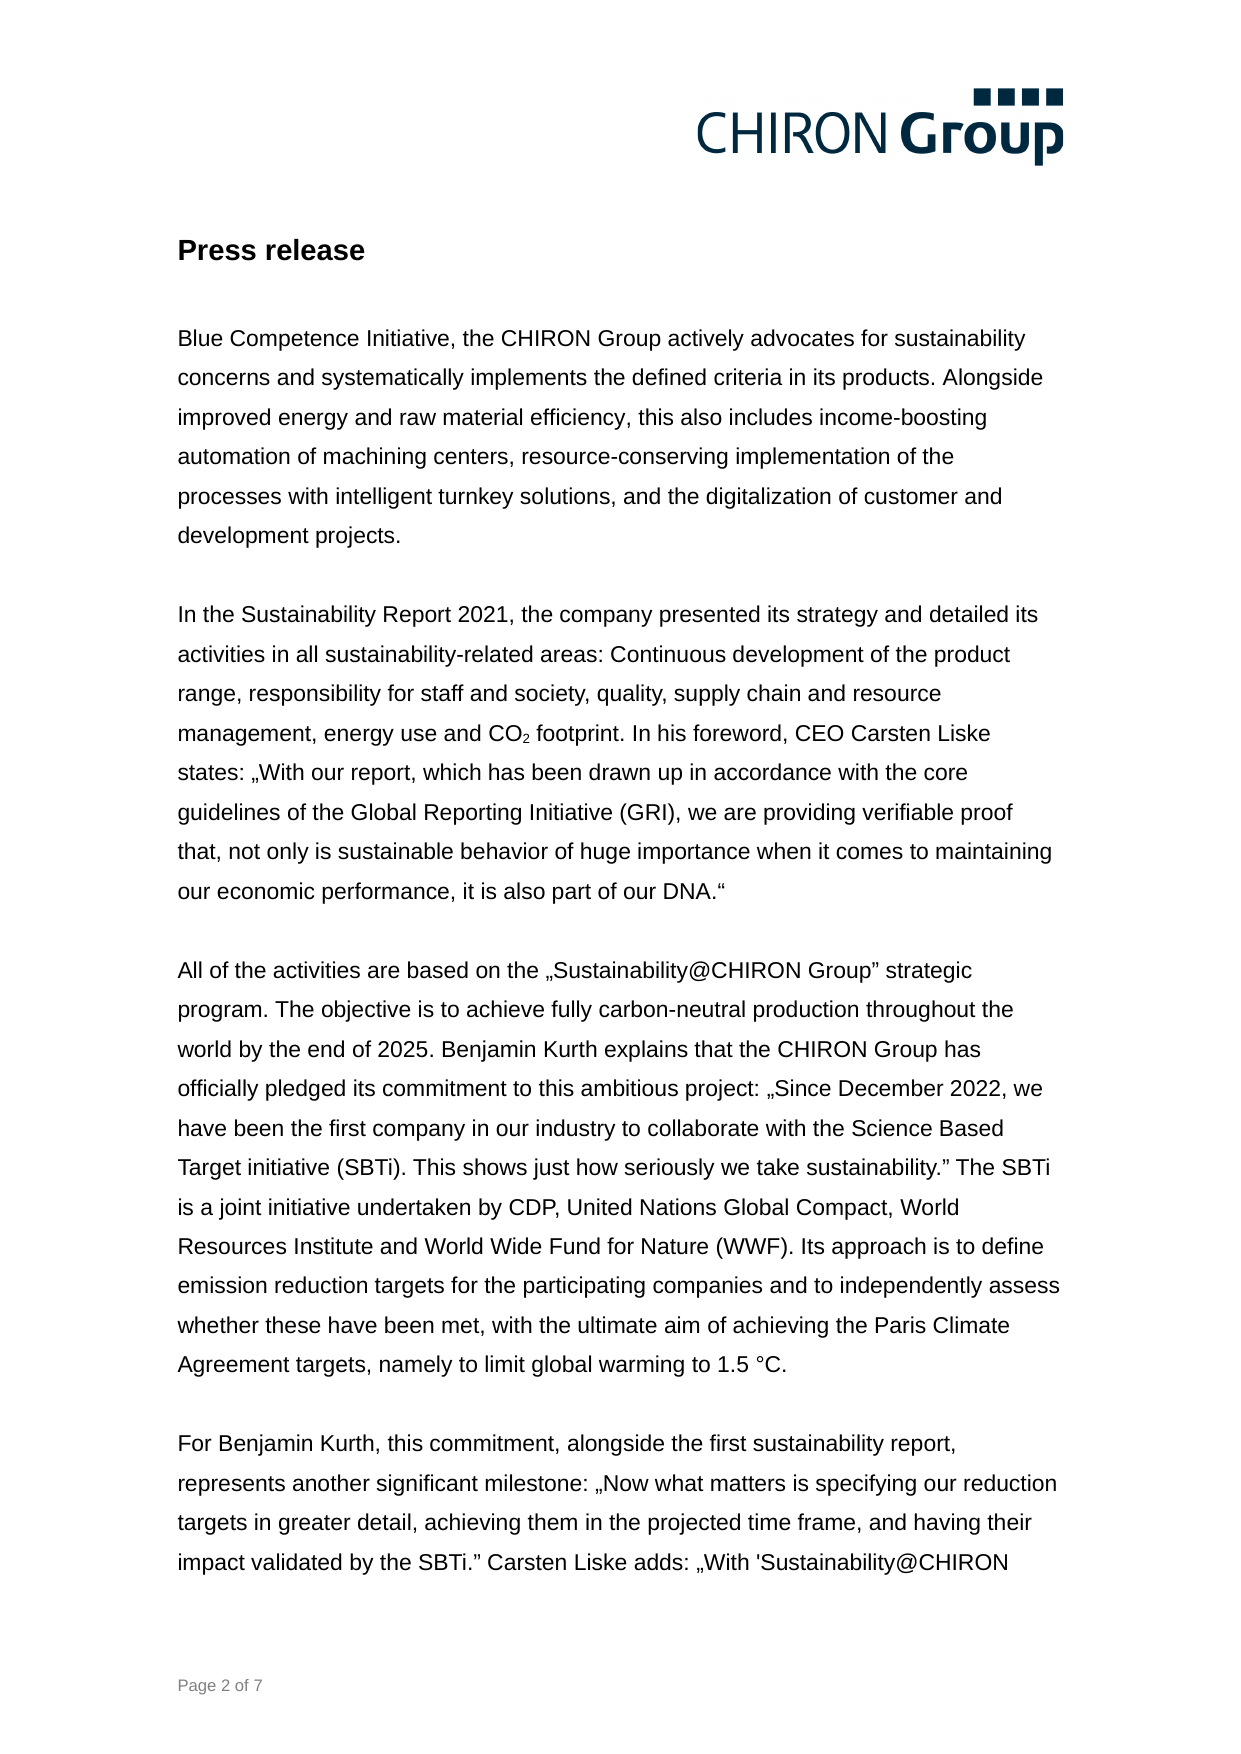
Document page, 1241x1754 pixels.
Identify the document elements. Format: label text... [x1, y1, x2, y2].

picture [697, 88, 1064, 166]
text In the Sustainability Report 2021, the company presented its strategy and detailed its activities in all sustainability-related areas: Continuous development of the product range, responsibility for staff and society, quality, supply chain and resource management, energy use and CO2 footprint. In his foreword, CEO Carsten Liske states: „With our report, which has been drawn up in accordance with the core guidelines of the Global Reporting Initiative (GRI), we are providing verifiable proof that, not only is sustainable behavior of huge importance when it comes to maintaining our economic performance, it is also part of our DNA.“ [177, 601, 1063, 904]
text All of the activities are based on the „Sustainability@CHIRON Group” strategic program. The objective is to achieve fully carbon-neutral production throughout the world by the end of 2025. Benjamin Kurth explains that the CHIRON Group has officially pledged its commitment to this ambitious project: „Since December 2022, we have been the first company in our industry to collaborate with the Science Based Target initiative (SBTi). This shows just how seriously we take sustainability.” The SBTi is a joint initiative undertaken by CDP, United Nations Global Compact, World Resources Institute and World Wide Fund for Nature (WWF). Its approach is to define emission reduction targets for the participating companies and to independently assess whether these have been met, with the ultimate aim of achieving the Paris Climate Agreement targets, namely to limit global warming to 1.5 °C. [177, 957, 1063, 1378]
